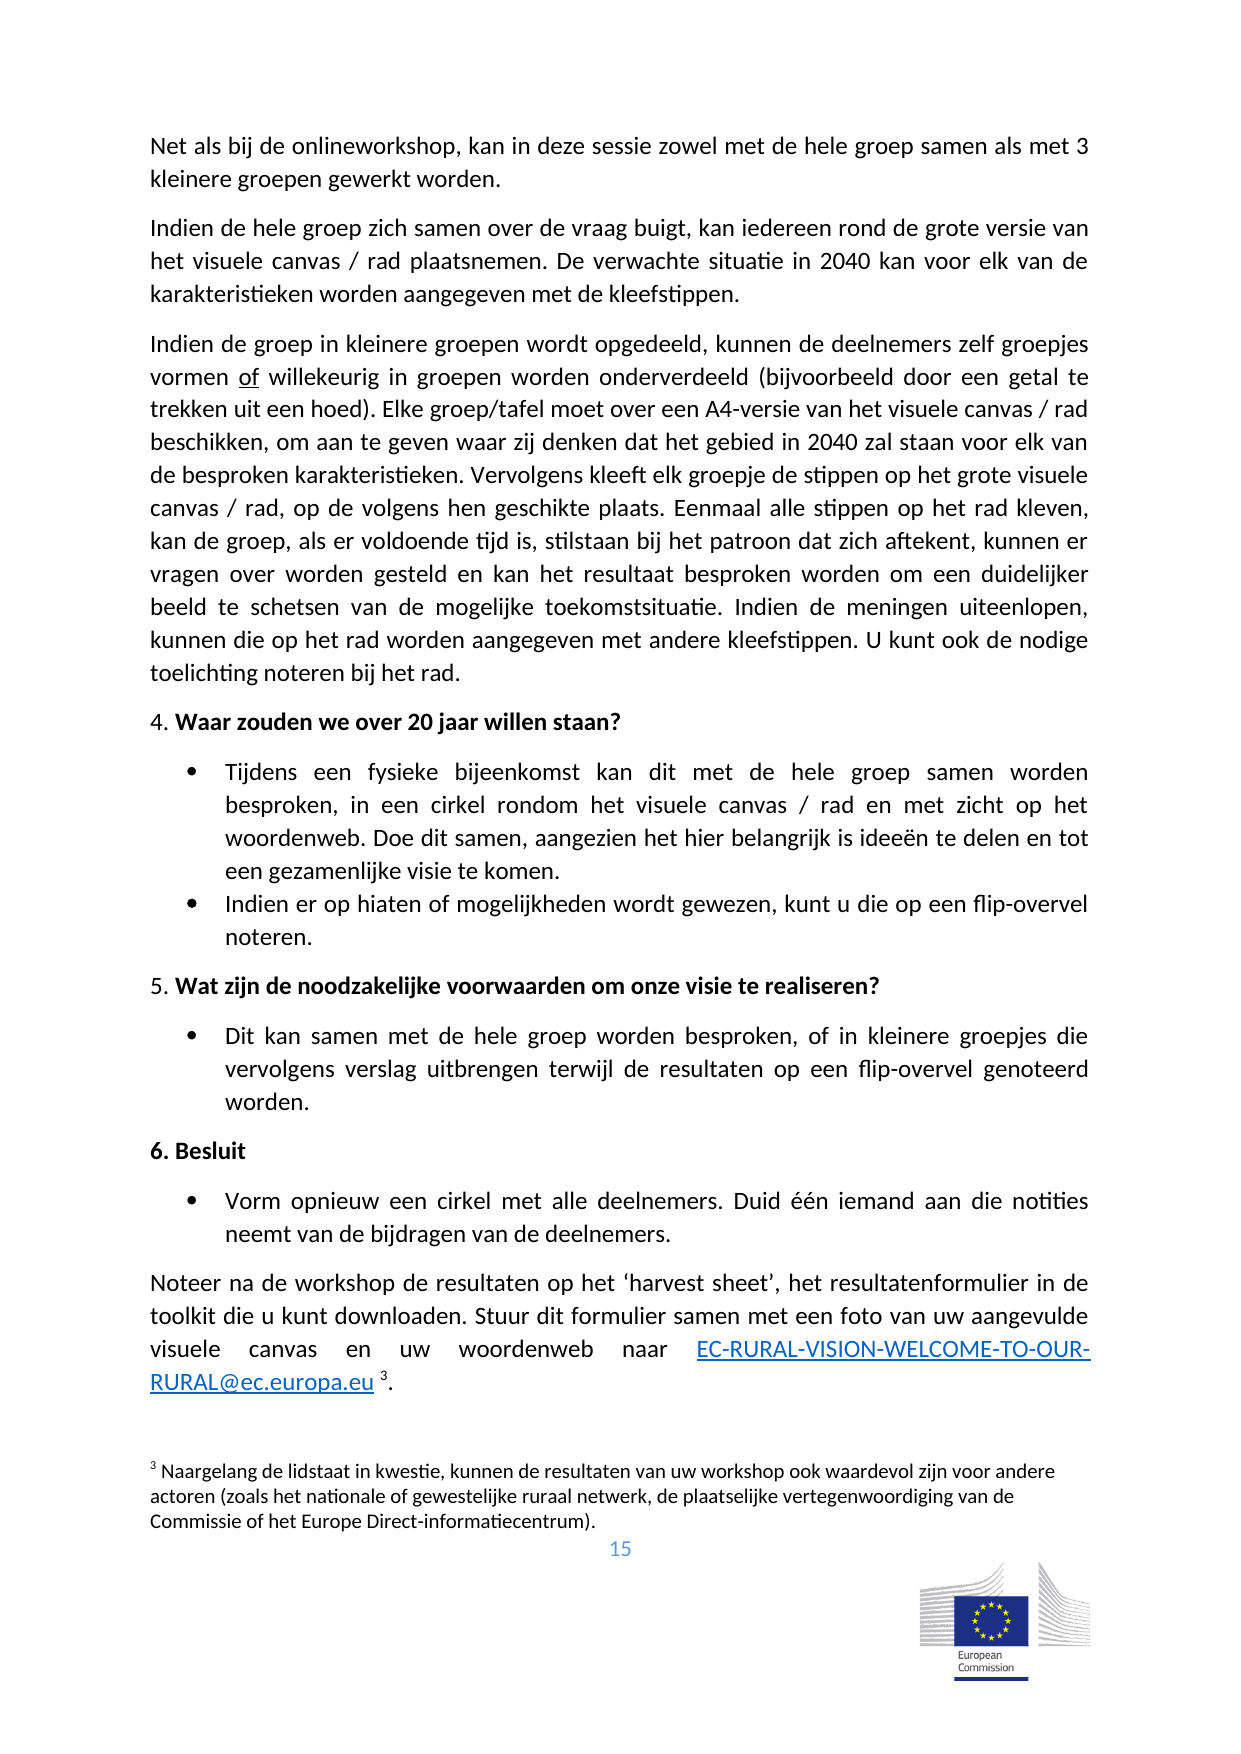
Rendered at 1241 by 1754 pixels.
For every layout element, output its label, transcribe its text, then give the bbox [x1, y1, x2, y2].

list Tijdens een fysieke bijeenkomst kan dit met de hele groep samen worden besproken, in een cirkel rondom het visuele canvas / rad en met zicht op het woordenweb. Doe dit samen, aangezien het hier belangrijk is ideeën te delen en tot een gezamenlijke visie te komen. [187, 756, 1090, 885]
text 4. Waar zouden we over 20 jaar willen staan? [150, 706, 1090, 737]
list Vorm opnieuw een cirkel met alle deelnemers. Duid één iemand aan die notities neemt van de bijdragen van de deelnemers. [187, 1185, 1090, 1248]
text Indien de groep in kleinere groepen wordt opgedeeld, kunnen de deelnemers zelf groepjes vormen of willekeurig in groepen worden onderverdeeld (bijvoorbeeld door een getal te trekken uit een hoed). Elke groep/tafel moet over een A4-versie van het visuele canvas / rad beschikken, om aan te geven waar zij denken dat het gebied in 2040 zal staan voor elk van de besproken karakteristieken. Vervolgens kleeft elk groepje de stippen op het grote visuele canvas / rad, op de volgens hen geschikte plaats. Eenmaal alle stippen op het rad kleven, kan de groep, als er voldoende tijd is, stilstaan bij het patroon dat zich aftekent, kunnen er vragen over worden gesteld en kan het resultaat besproken worden om een duidelijker beeld te schetsen van de mogelijke toekomstsituatie. Indien de meningen uiteenlopen, kunnen die op het rad worden aangegeven met andere kleefstippen. U kunt ook de nodige toelichting noteren bij het rad. [150, 328, 1090, 687]
text 6. Besluit [150, 1135, 1090, 1166]
list Dit kan samen met de hele groep worden besproken, of in kleinere groepjes die vervolgens verslag uitbrengen terwijl de resultaten op een flip-overvel genoteerd worden. [187, 1020, 1090, 1116]
text Noteer na de workshop de resultaten op het ‘harvest sheet’, het resultatenformulier in de toolkit die u kunt downloaden. Stuur dit formulier samen met een foto van uw aangevulde visuele canvas en uw woordenweb naar EC-RURAL-VISION-WELCOME-TO-OUR-RURAL@ec.europa.eu . [150, 1267, 1090, 1397]
text Net als bij de onlineworkshop, kan in deze sessie zowel met de hele groep samen als met 3 kleinere groepen gewerkt worden. [150, 130, 1090, 193]
text Indien de hele groep zich samen over de vraag buigt, kan iedereen rond de grote versie van het visuele canvas / rad plaatsnemen. De verwachte situatie in 2040 kan voor elk van de karakteristieken worden aangegeven met de kleefstippen. [150, 212, 1090, 309]
picture [919, 1562, 1091, 1681]
text 5. Wat zijn de noodzakelijke voorwaarden om onze visie te realiseren? [150, 970, 1090, 1001]
list Indien er op hiaten of mogelijkheden wordt gewezen, kunt u die op een flip-overvel noteren. [187, 888, 1090, 951]
